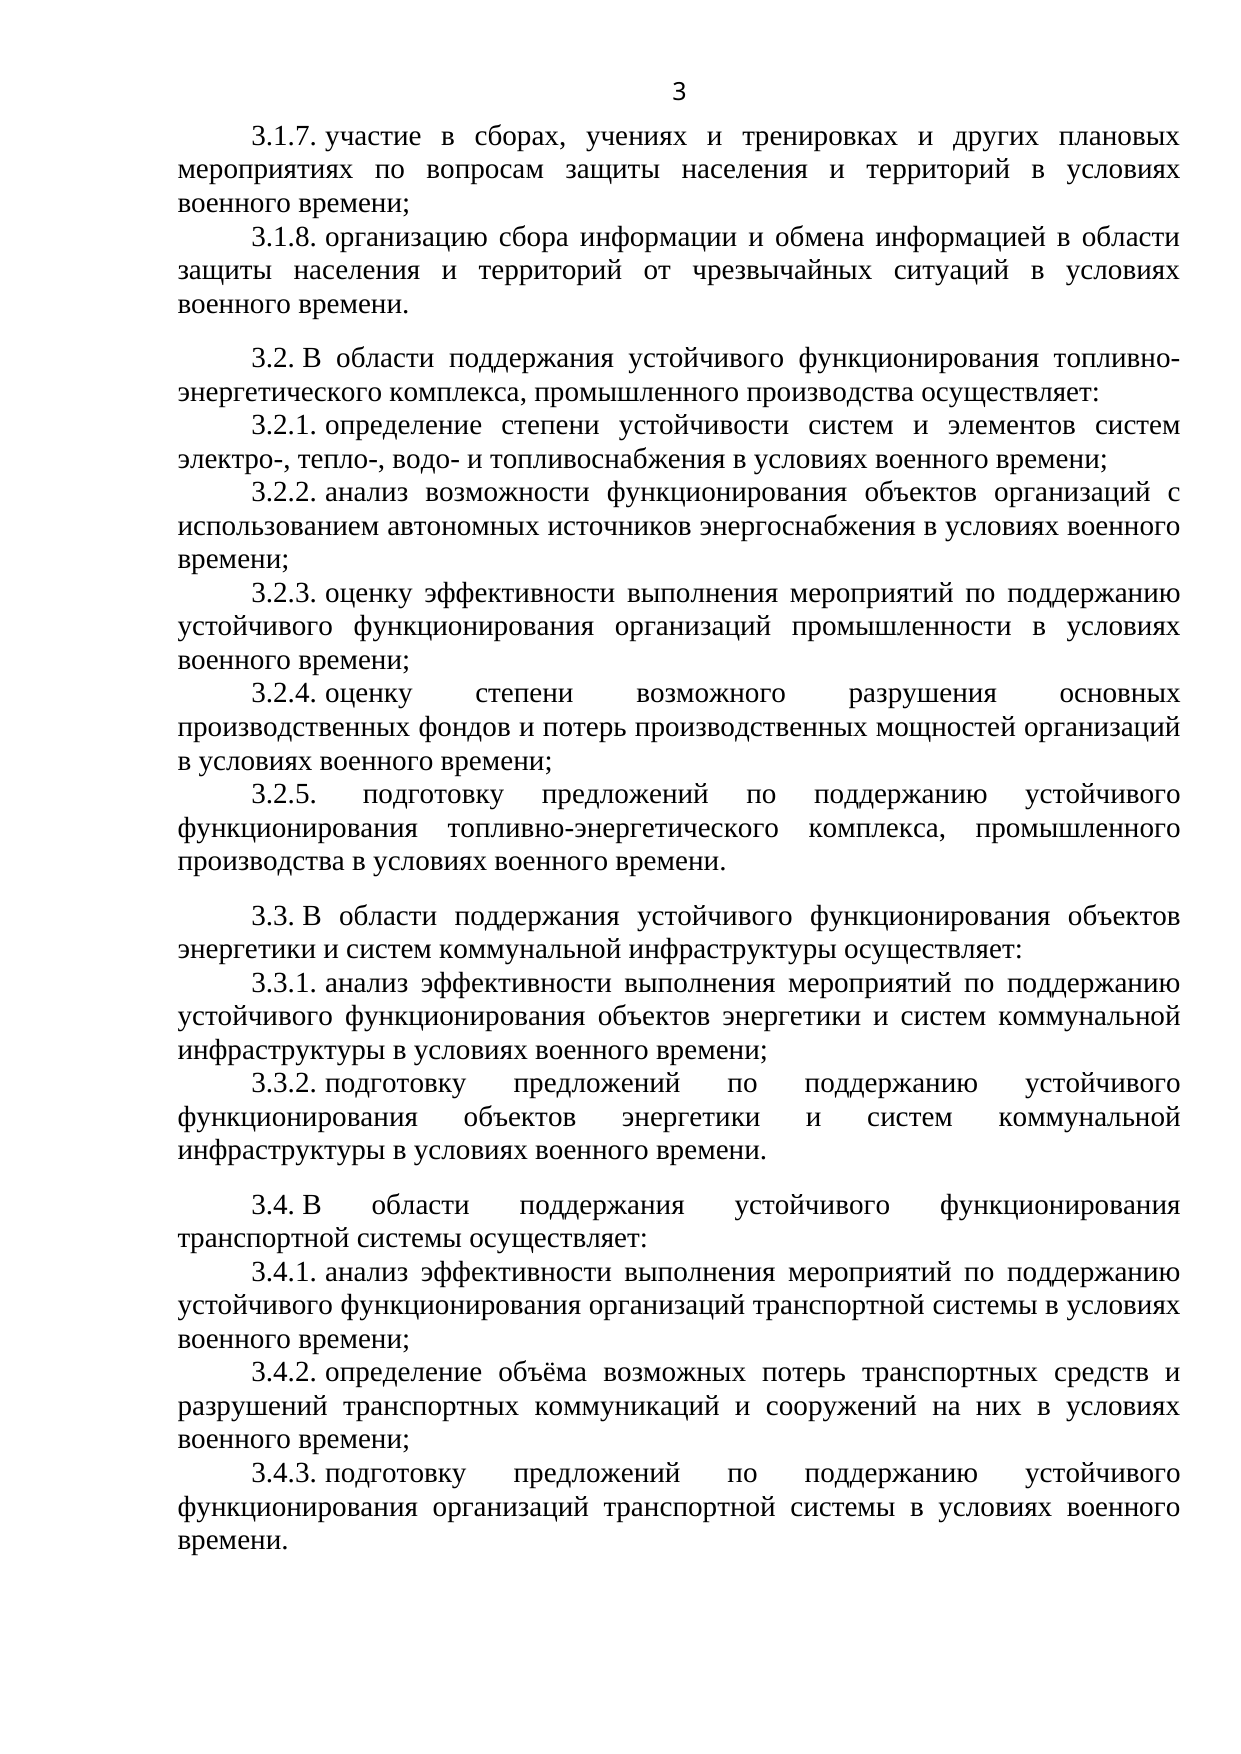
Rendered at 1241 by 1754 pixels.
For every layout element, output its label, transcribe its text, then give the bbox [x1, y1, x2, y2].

list В области поддержания устойчивого функционирования топливно-энергетического комплекса, промышленного производства осуществляет: [177, 319, 1181, 386]
list участие в сборах, учениях и тренировках и других плановых мероприятиях по вопросам защиты населения и территорий в условиях военного времени; [177, 118, 1181, 219]
list оценку степени возможного разрушения основных производственных фондов и потерь производственных мощностей организаций в условиях военного времени; [177, 655, 1181, 755]
list В области поддержания устойчивого функционирования агропромышленного комплекса осуществляет: [177, 1493, 1181, 1560]
list определение степени устойчивости систем и элементов систем электро-, тепло-, водо- и топливоснабжения в условиях военного времени; [177, 386, 1181, 453]
list подготовку предложений по поддержанию устойчивого функционирования топливно-энергетического комплекса, промышленного производства в условиях военного времени. [177, 755, 1181, 856]
list оценку эффективности выполнения мероприятий по поддержанию устойчивого функционирования организаций промышленности в условиях военного времени; [177, 554, 1181, 655]
list анализ эффективности выполнения мероприятий по поддержанию устойчивого функционирования объектов энергетики и систем коммунальной инфраструктуры в условиях военного времени; [177, 923, 1181, 1024]
list В области поддержания устойчивого функционирования объектов энергетики и систем коммунальной инфраструктуры осуществляет: [177, 856, 1181, 923]
list определение объёма возможных потерь транспортных средств и разрушений транспортных коммуникаций и сооружений на них в условиях военного времени; [177, 1292, 1181, 1393]
list анализ эффективности выполнения мероприятий по поддержанию устойчивого функционирования организаций транспортной системы в условиях военного времени; [177, 1191, 1181, 1292]
list В области поддержания устойчивого функционирования транспортной системы осуществляет: [177, 1124, 1181, 1191]
list организацию сбора информации и обмена информацией в области защиты населения и территорий от чрезвычайных ситуаций в условиях военного времени. [177, 219, 1181, 319]
list подготовку предложений по поддержанию устойчивого функционирования объектов энергетики и систем коммунальной инфраструктуры в условиях военного времени. [177, 1024, 1181, 1124]
list подготовку предложений по поддержанию устойчивого функционирования организаций транспортной системы в условиях военного времени. [177, 1393, 1181, 1493]
list анализ возможности функционирования объектов организаций с использованием автономных источников энергоснабжения в условиях военного времени; [177, 453, 1181, 554]
